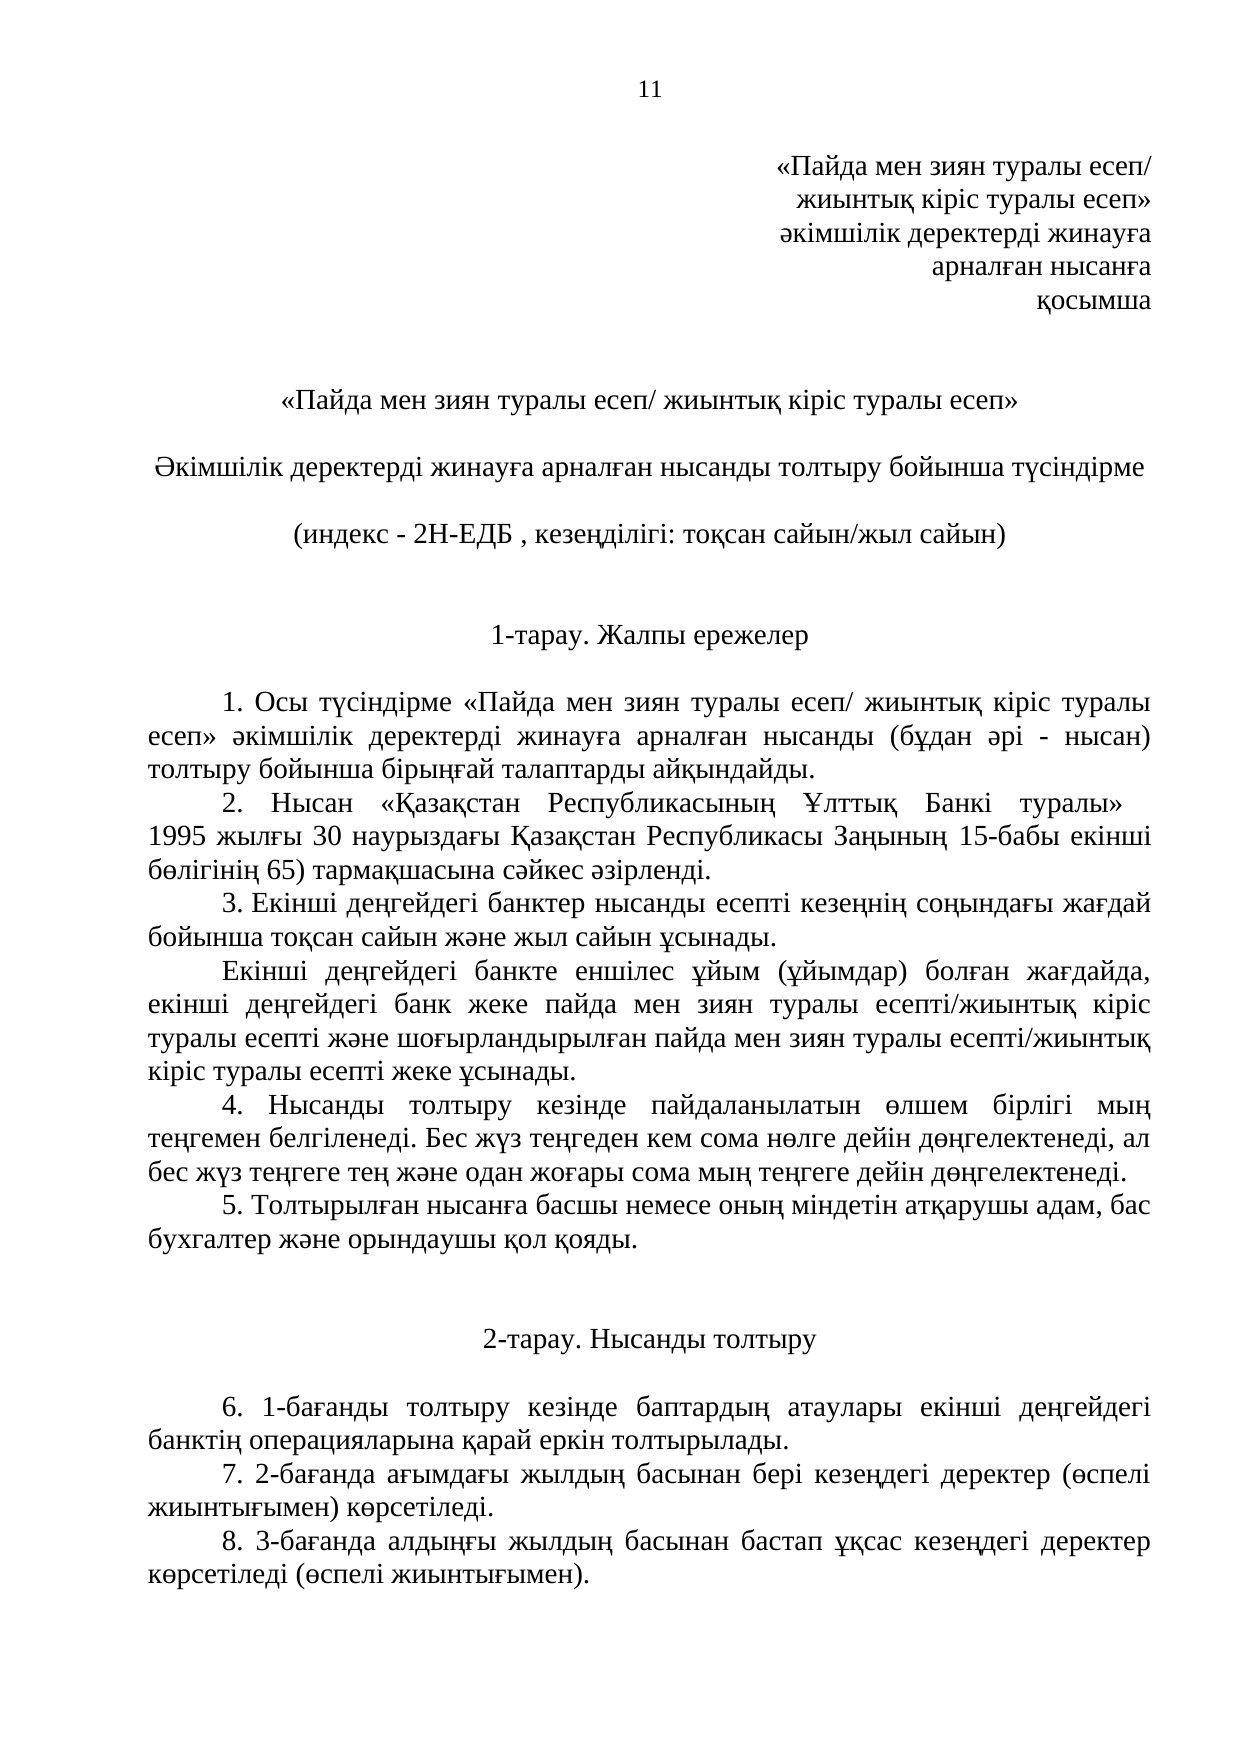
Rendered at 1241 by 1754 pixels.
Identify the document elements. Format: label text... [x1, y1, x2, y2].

text қосымша [148, 282, 1152, 315]
text 8. 3-бағанда алдыңғы жылдың басынан бастап ұқсас кезеңдегі деректер көрсетіледі (өспелі жиынтығымен). [148, 1523, 1152, 1590]
text «Пайда мен зиян туралы есеп/ жиынтық кіріс туралы есеп» [148, 382, 1152, 416]
text 1-тарау. Жалпы ережелер [148, 617, 1152, 651]
text арналған нысанға [148, 248, 1152, 282]
text 7. 2-бағанда ағымдағы жылдың басынан бері кезеңдегі деректер (өспелі жиынтығымен) көрсетіледі. [148, 1456, 1152, 1523]
text 5. Толтырылған нысанға басшы немесе оның міндетін атқарушы адам, бас бухгалтер және орындаушы қол қояды. [148, 1187, 1152, 1254]
text «Пайда мен зиян туралы есеп/ [148, 148, 1152, 181]
text Екінші деңгейдегі банкте еншілес ұйым (ұйымдар) болған жағдайда, екінші деңгейдегі банк жеке пайда мен зиян туралы есепті/жиынтық кіріс туралы есепті және шоғырландырылған пайда мен зиян туралы есепті/жиынтық кіріс туралы есепті жеке ұсынады. [148, 953, 1152, 1087]
text (индекс - 2Н-ЕДБ , кезеңділігі: тоқсан сайын/жыл сайын) [148, 517, 1152, 550]
text әкімшілік деректерді жинауға [148, 215, 1152, 248]
text Әкімшілік деректерді жинауға арналған нысанды толтыру бойынша түсіндірме [148, 449, 1152, 483]
text 6. 1-бағанды толтыру кезінде баптардың атаулары екінші деңгейдегі банктің операцияларына қарай еркін толтырылады. [148, 1389, 1152, 1456]
text 1. Осы түсіндірме «Пайда мен зиян туралы есеп/ жиынтық кіріс туралы есеп» әкімшілік деректерді жинауға арналған нысанды (бұдан әрі - нысан) толтыру бойынша бірыңғай талаптарды айқындайды. [148, 684, 1152, 785]
text 2. Нысан «Қазақстан Республикасының Ұлттық Банкі туралы» 1995 жылғы 30 наурыздағы Қазақстан Республикасы Заңының 15-бабы екінші бөлігінің 65) тармақшасына сәйкес әзірленді. [148, 785, 1152, 886]
text жиынтық кіріс туралы есеп» [148, 181, 1152, 215]
text 4. Нысанды толтыру кезінде пайдаланылатын өлшем бірлігі мың теңгемен белгіленеді. Бес жүз теңгеден кем сома нөлге дейiн дөңгелектенеді, ал бес жүз теңгеге тең және одан жоғары сома мың теңгеге дейiн дөңгелектенеді. [148, 1087, 1152, 1187]
list Екінші деңгейдегі банктер нысанды есепті кезеңнің соңындағы жағдай бойынша тоқсан сайын және жыл сайын ұсынады. [148, 886, 1152, 953]
text 2-тарау. Нысанды толтыру [148, 1322, 1152, 1355]
